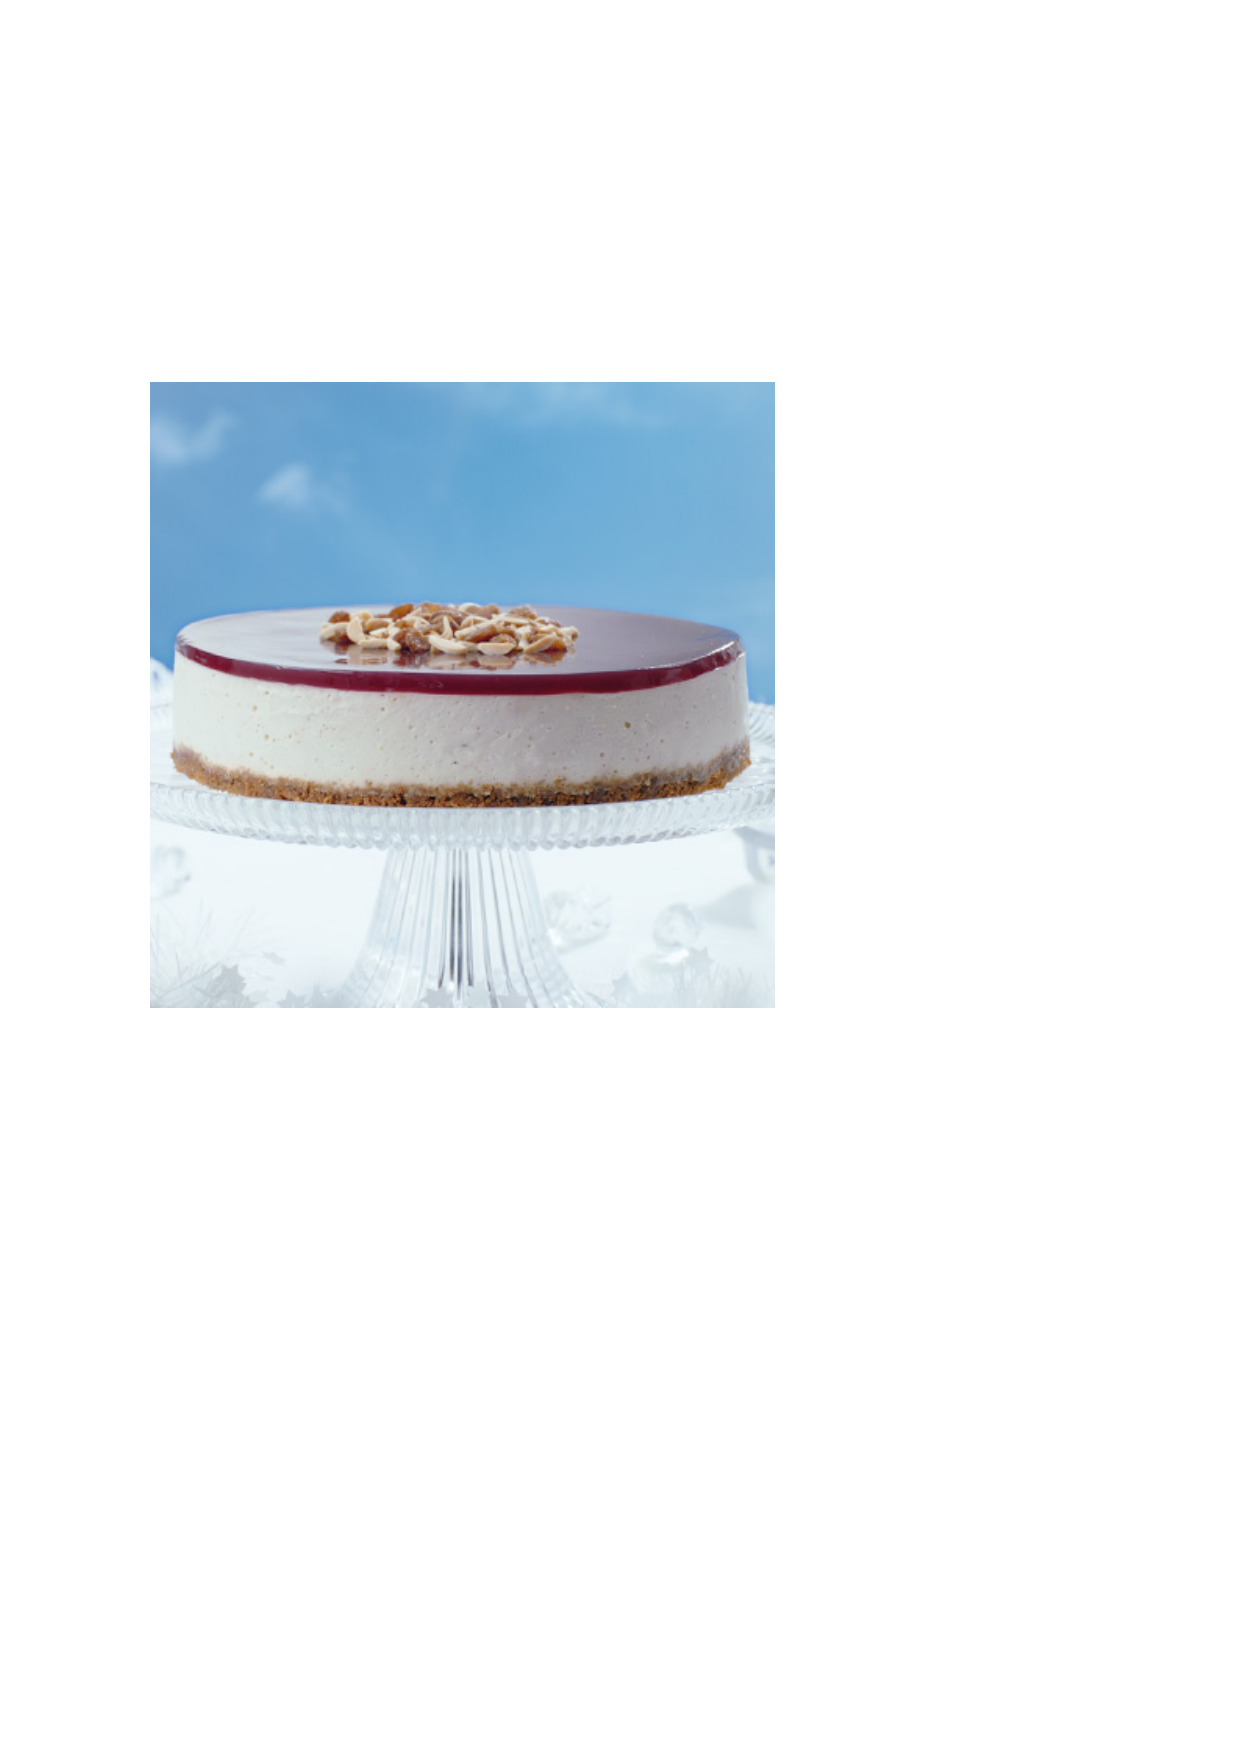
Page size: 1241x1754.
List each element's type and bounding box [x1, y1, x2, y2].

picture [150, 382, 775, 1008]
